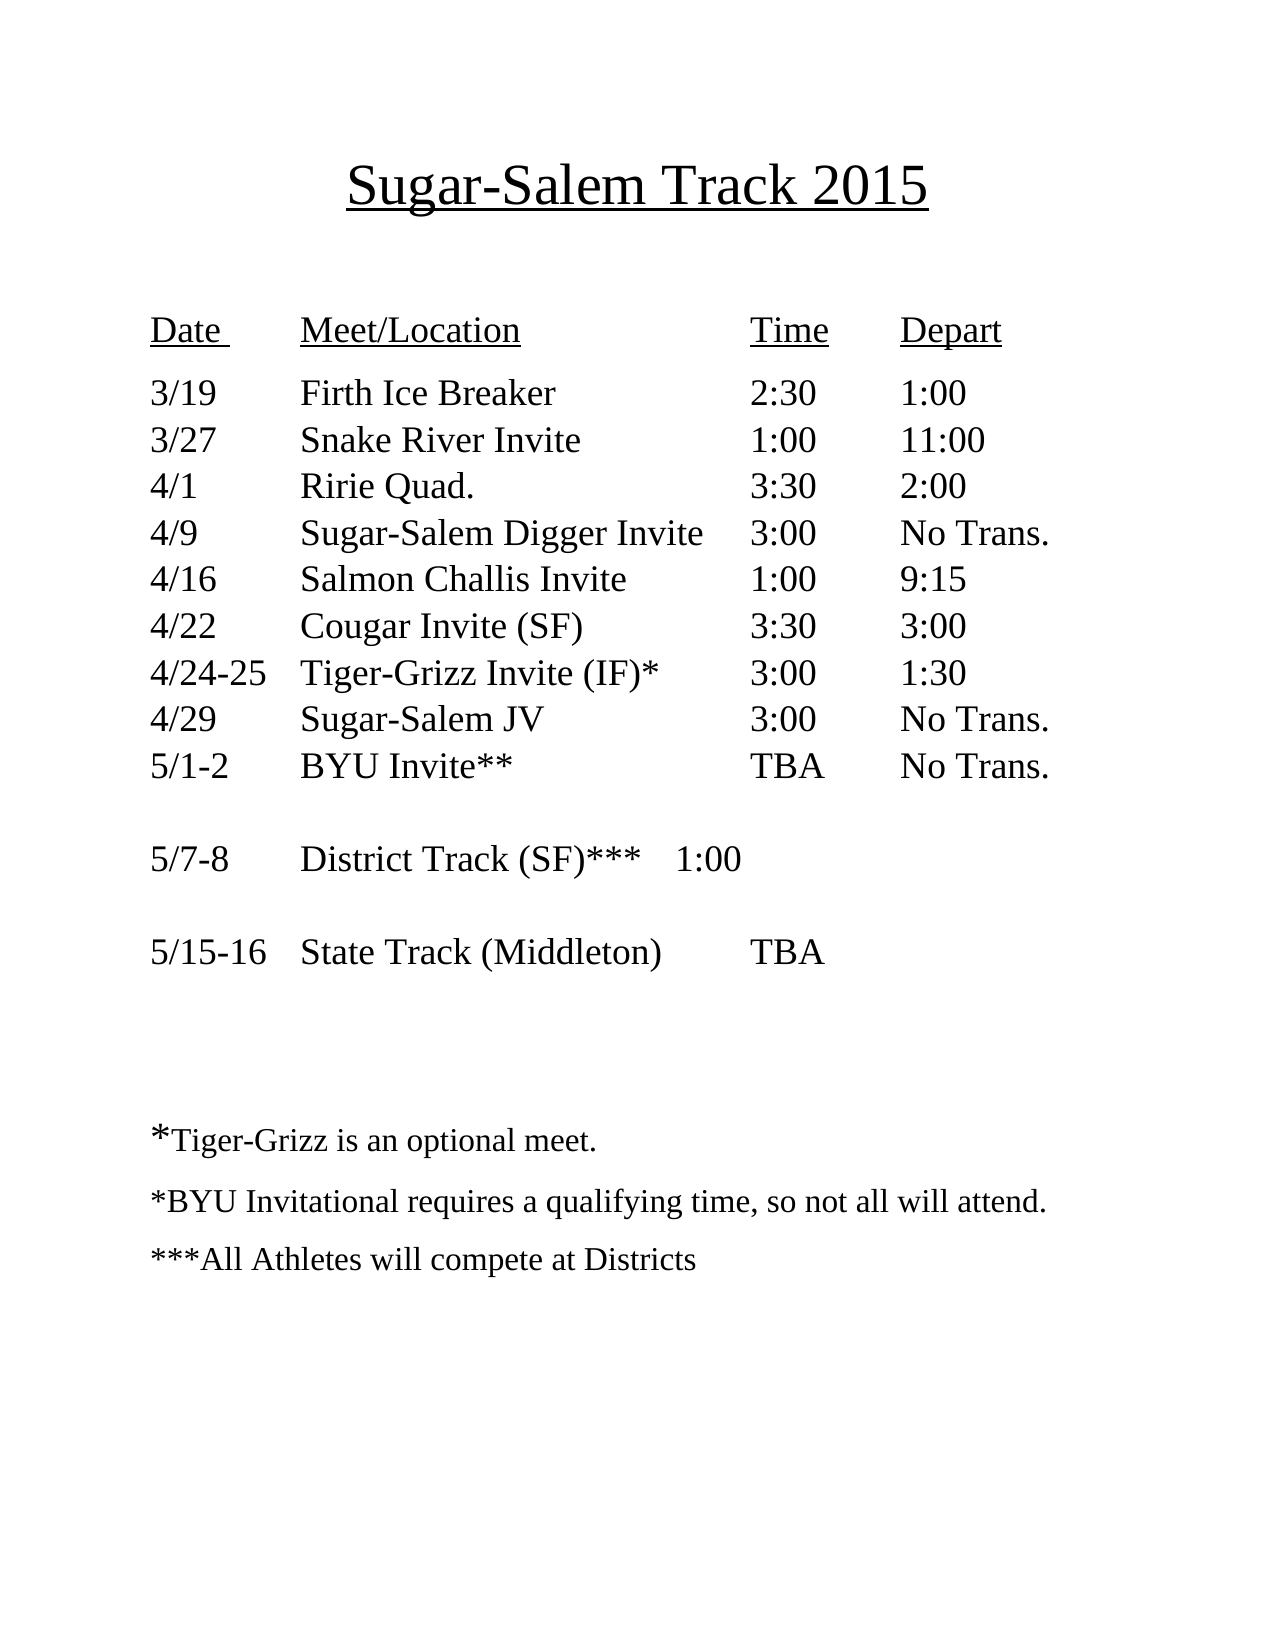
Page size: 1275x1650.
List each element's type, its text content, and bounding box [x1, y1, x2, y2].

text 5/1-2 BYU Invite** TBA No Trans. [150, 743, 1125, 786]
text 5/15-16 State Track (Middleton) TBA [150, 929, 1125, 972]
text 4/29 Sugar-Salem JV 3:00 No Trans. [150, 697, 1125, 740]
text *BYU Invitational requires a qualifying time, so not all will attend. [150, 1181, 1125, 1219]
text Date Meet/Location Time Depart [150, 307, 1125, 351]
text *Tiger-Grizz is an optional meet. [150, 1113, 1125, 1161]
text 4/9 Sugar-Salem Digger Invite 3:00 No Trans. [150, 510, 1125, 553]
text 4/22 Cougar Invite (SF) 3:30 3:00 [150, 603, 1125, 647]
text 5/7-8 District Track (SF)*** 1:00 [150, 836, 1125, 879]
text 4/16 Salmon Challis Invite 1:00 9:15 [150, 557, 1125, 600]
text ***All Athletes will compete at Districts [150, 1239, 1125, 1277]
text Sugar-Salem Track 2015 [150, 150, 1125, 217]
text 4/1 Ririe Quad. 3:30 2:00 [150, 464, 1125, 507]
text 4/24-25 Tiger-Grizz Invite (IF)* 3:00 1:30 [150, 650, 1125, 693]
text 3/19 Firth Ice Breaker 2:30 1:00 [150, 371, 1125, 414]
text 3/27 Snake River Invite 1:00 11:00 [150, 417, 1125, 460]
